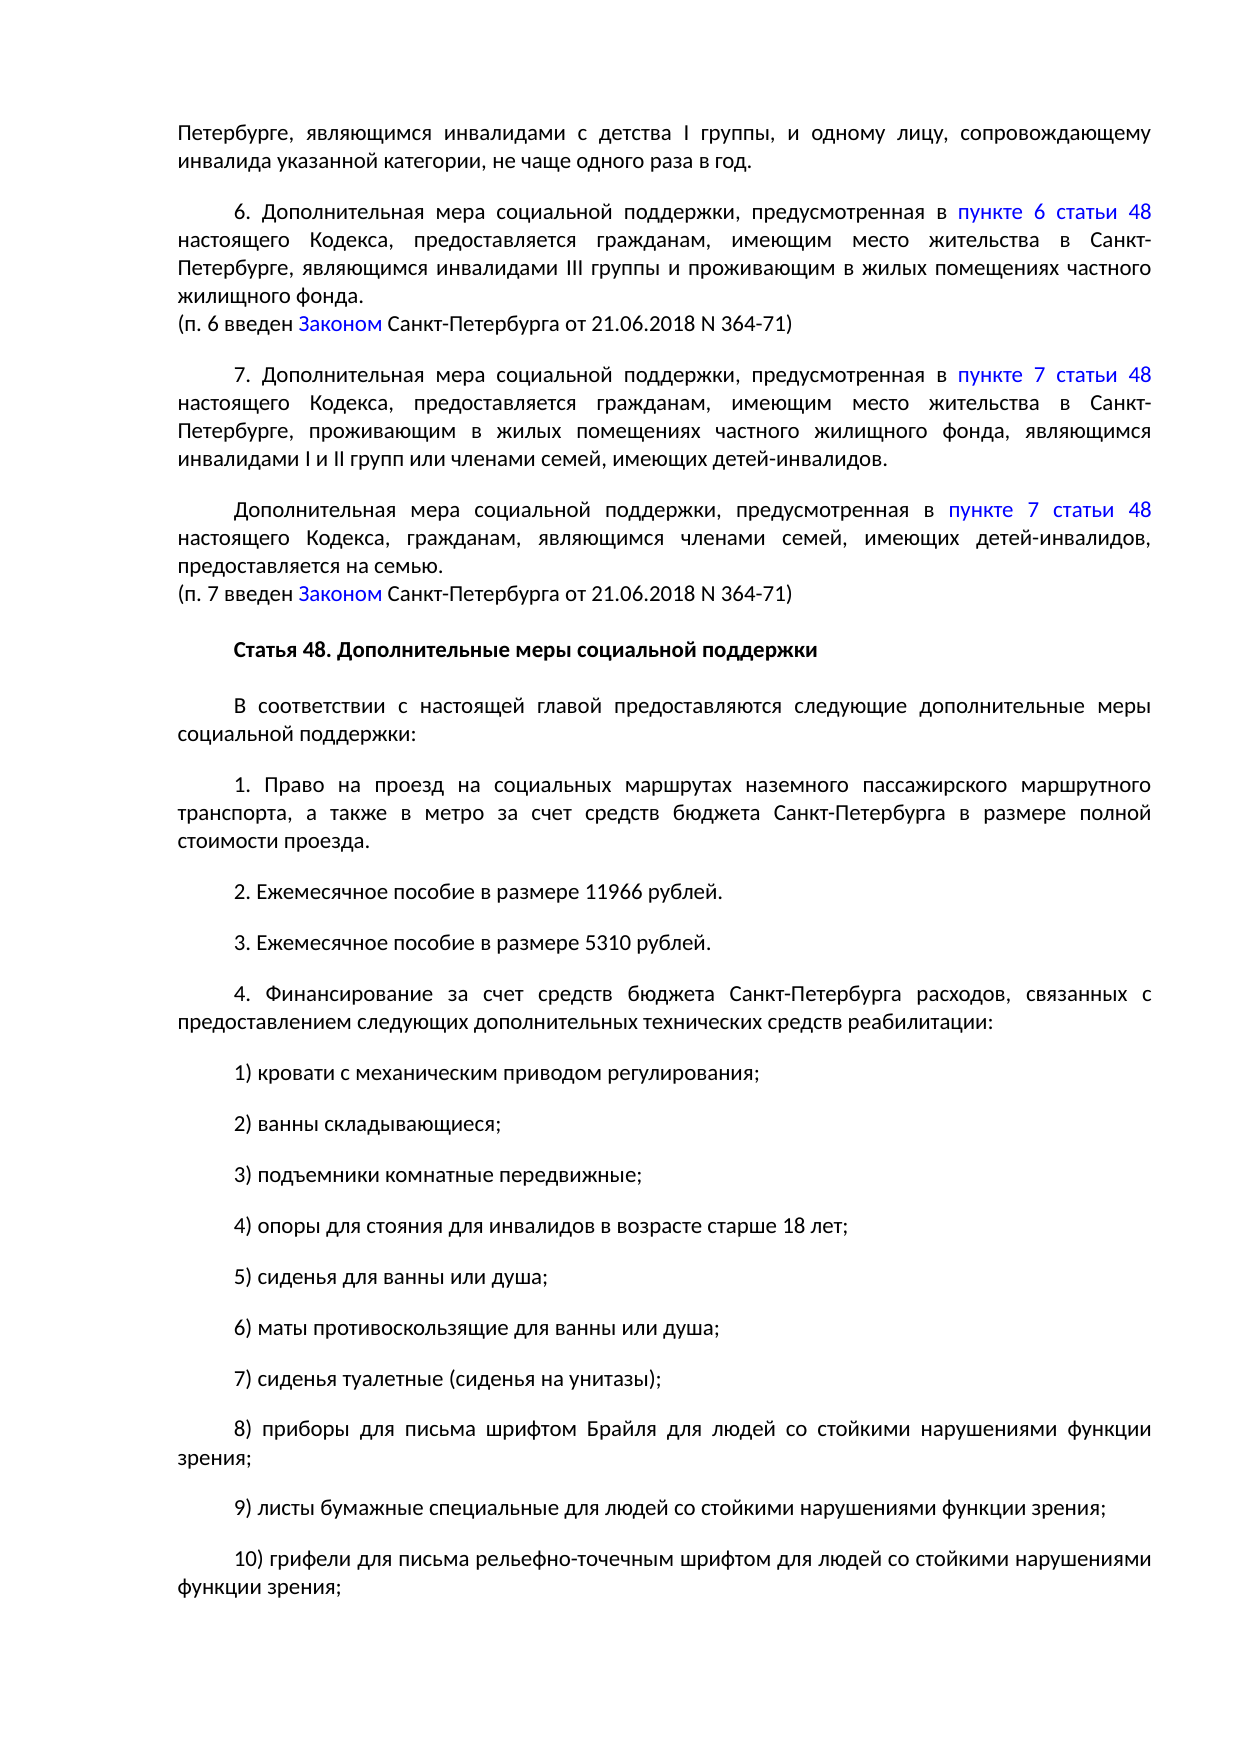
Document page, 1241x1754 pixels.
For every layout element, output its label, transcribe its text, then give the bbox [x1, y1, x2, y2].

text 2) ванны складывающиеся; [177, 1109, 1152, 1137]
title Статья 48. Дополнительные меры социальной поддержки [177, 635, 1152, 663]
text 7. Дополнительная мера социальной поддержки, предусмотренная в пункте 7 статьи 48 настоящего Кодекса, предоставляется гражданам, имеющим место жительства в Санкт-Петербурге, проживающим в жилых помещениях частного жилищного фонда, являющимся инвалидами I и II групп или членами семей, имеющих детей-инвалидов. [177, 360, 1152, 472]
text 4) опоры для стояния для инвалидов в возрасте старше 18 лет; [177, 1211, 1152, 1239]
text 8) приборы для письма шрифтом Брайля для людей со стойкими нарушениями функции зрения; [177, 1414, 1152, 1471]
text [177, 118, 1152, 174]
text Дополнительная мера социальной поддержки, предусмотренная в пункте 7 статьи 48 настоящего Кодекса, гражданам, являющимся членами семей, имеющих детей-инвалидов, предоставляется на семью. [177, 495, 1152, 579]
text 3) подъемники комнатные передвижные; [177, 1160, 1152, 1188]
text В соответствии с настоящей главой предоставляются следующие дополнительные меры социальной поддержки: [177, 691, 1152, 747]
text 6. Дополнительная мера социальной поддержки, предусмотренная в пункте 6 статьи 48 настоящего Кодекса, предоставляется гражданам, имеющим место жительства в Санкт-Петербурге, являющимся инвалидами III группы и проживающим в жилых помещениях частного жилищного фонда. [177, 197, 1152, 309]
text 10) грифели для письма рельефно-точечным шрифтом для людей со стойкими нарушениями функции зрения; [177, 1544, 1152, 1601]
text 1) кровати с механическим приводом регулирования; [177, 1058, 1152, 1086]
text 2. Ежемесячное пособие в размере 11966 рублей. [177, 877, 1152, 905]
text (п. 6 введен Законом Санкт-Петербурга от 21.06.2018 N 364-71) [177, 309, 1152, 337]
text 9) листы бумажные специальные для людей со стойкими нарушениями функции зрения; [177, 1493, 1152, 1522]
text 4. Финансирование за счет средств бюджета Санкт-Петербурга расходов, связанных с предоставлением следующих дополнительных технических средств реабилитации: [177, 979, 1152, 1035]
text 1. Право на проезд на социальных маршрутах наземного пассажирского маршрутного транспорта, а также в метро за счет средств бюджета Санкт-Петербурга в размере полной стоимости проезда. [177, 770, 1152, 854]
text 5) сиденья для ванны или душа; [177, 1262, 1152, 1290]
text (п. 7 введен Законом Санкт-Петербурга от 21.06.2018 N 364-71) [177, 579, 1152, 607]
text 7) сиденья туалетные (сиденья на унитазы); [177, 1364, 1152, 1392]
text 6) маты противоскользящие для ванны или душа; [177, 1313, 1152, 1341]
text 3. Ежемесячное пособие в размере 5310 рублей. [177, 928, 1152, 956]
